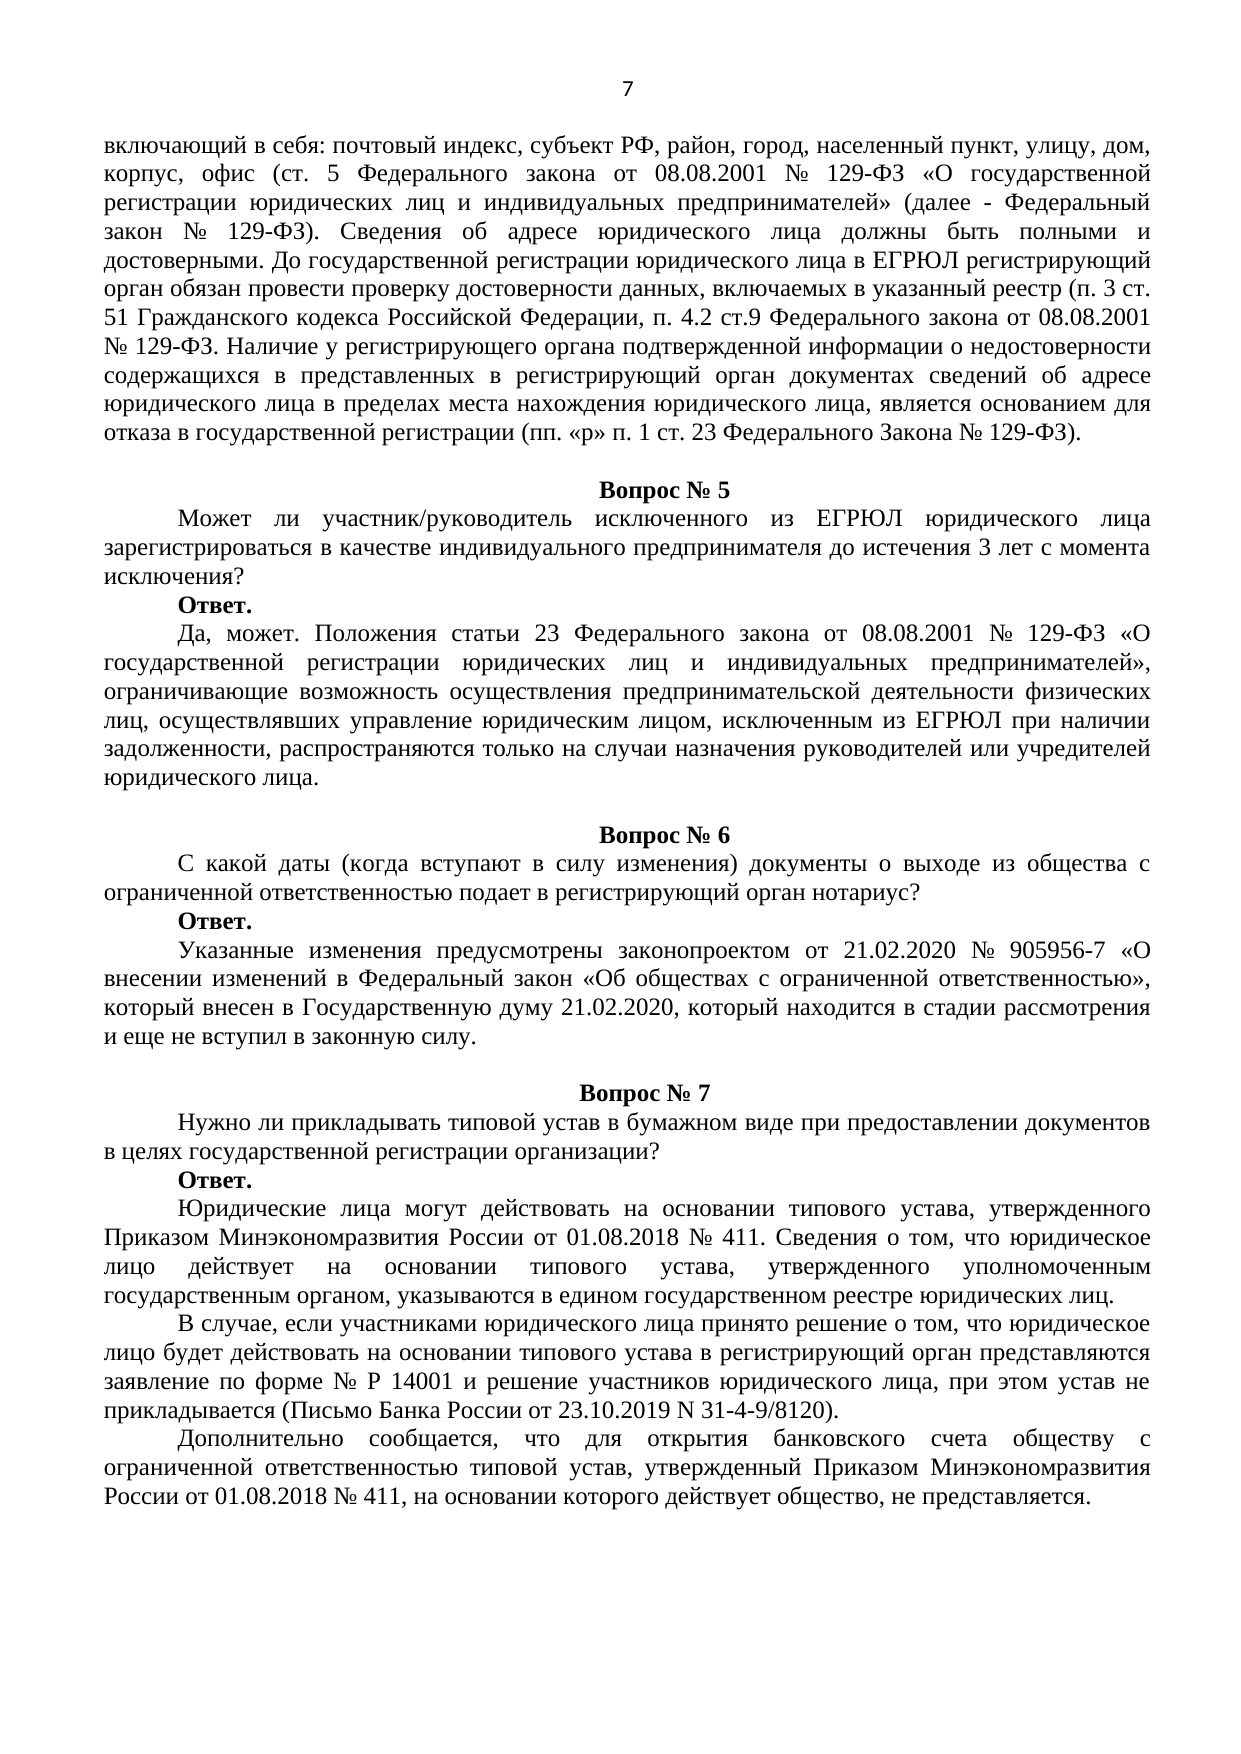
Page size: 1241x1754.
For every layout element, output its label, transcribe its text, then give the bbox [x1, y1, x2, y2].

text С какой даты (когда вступают в силу изменения) документы о выходе из общества с ограниченной ответственностью подает в регистрирующий орган нотариус? [103, 848, 1152, 906]
text Вопрос № 7 [103, 1078, 1152, 1107]
text Указанные изменения предусмотрены законопроектом от 21.02.2020 № 905956-7 «О внесении изменений в Федеральный закон «Об обществах с ограниченной ответственностью», который внесен в Государственную думу 21.02.2020, который находится в стадии рассмотрения и еще не вступил в законную силу. [103, 935, 1152, 1050]
text Юридические лица могут действовать на основании типового устава, утвержденного Приказом Минэкономразвития России от 01.08.2018 № 411. Сведения о том, что юридическое лицо действует на основании типового устава, утвержденного уполномоченным государственным органом, указываются в едином государственном реестре юридических лиц. [103, 1193, 1152, 1308]
text Нужно ли прикладывать типовой устав в бумажном виде при предоставлении документов в целях государственной регистрации организации? [103, 1107, 1152, 1165]
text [103, 130, 1152, 446]
text Ответ. [103, 590, 1152, 618]
text Да, может. Положения статьи 23 Федерального закона от 08.08.2001 № 129-ФЗ «О государственной регистрации юридических лиц и индивидуальных предпринимателей», ограничивающие возможность осуществления предпринимательской деятельности физических лиц, осуществлявших управление юридическим лицом, исключенным из ЕГРЮЛ при наличии задолженности, распространяются только на случаи назначения руководителей или учредителей юридического лица. [103, 618, 1152, 791]
text Дополнительно сообщается, что для открытия банковского счета обществу с ограниченной ответственностью типовой устав, утвержденный Приказом Минэкономразвития России от 01.08.2018 № 411, на основании которого действует общество, не представляется. [103, 1423, 1152, 1510]
text Ответ. [103, 1165, 1152, 1193]
text Может ли участник/руководитель исключенного из ЕГРЮЛ юридического лица зарегистрироваться в качестве индивидуального предпринимателя до истечения 3 лет с момента исключения? [103, 503, 1152, 590]
text Вопрос № 5 [103, 475, 1152, 503]
text Вопрос № 6 [103, 820, 1152, 848]
text В случае, если участниками юридического лица принято решение о том, что юридическое лицо будет действовать на основании типового устава в регистрирующий орган представляются заявление по форме № Р 14001 и решение участников юридического лица, при этом устав не прикладывается (Письмо Банка России от 23.10.2019 N 31-4-9/8120). [103, 1308, 1152, 1423]
text Ответ. [103, 906, 1152, 935]
